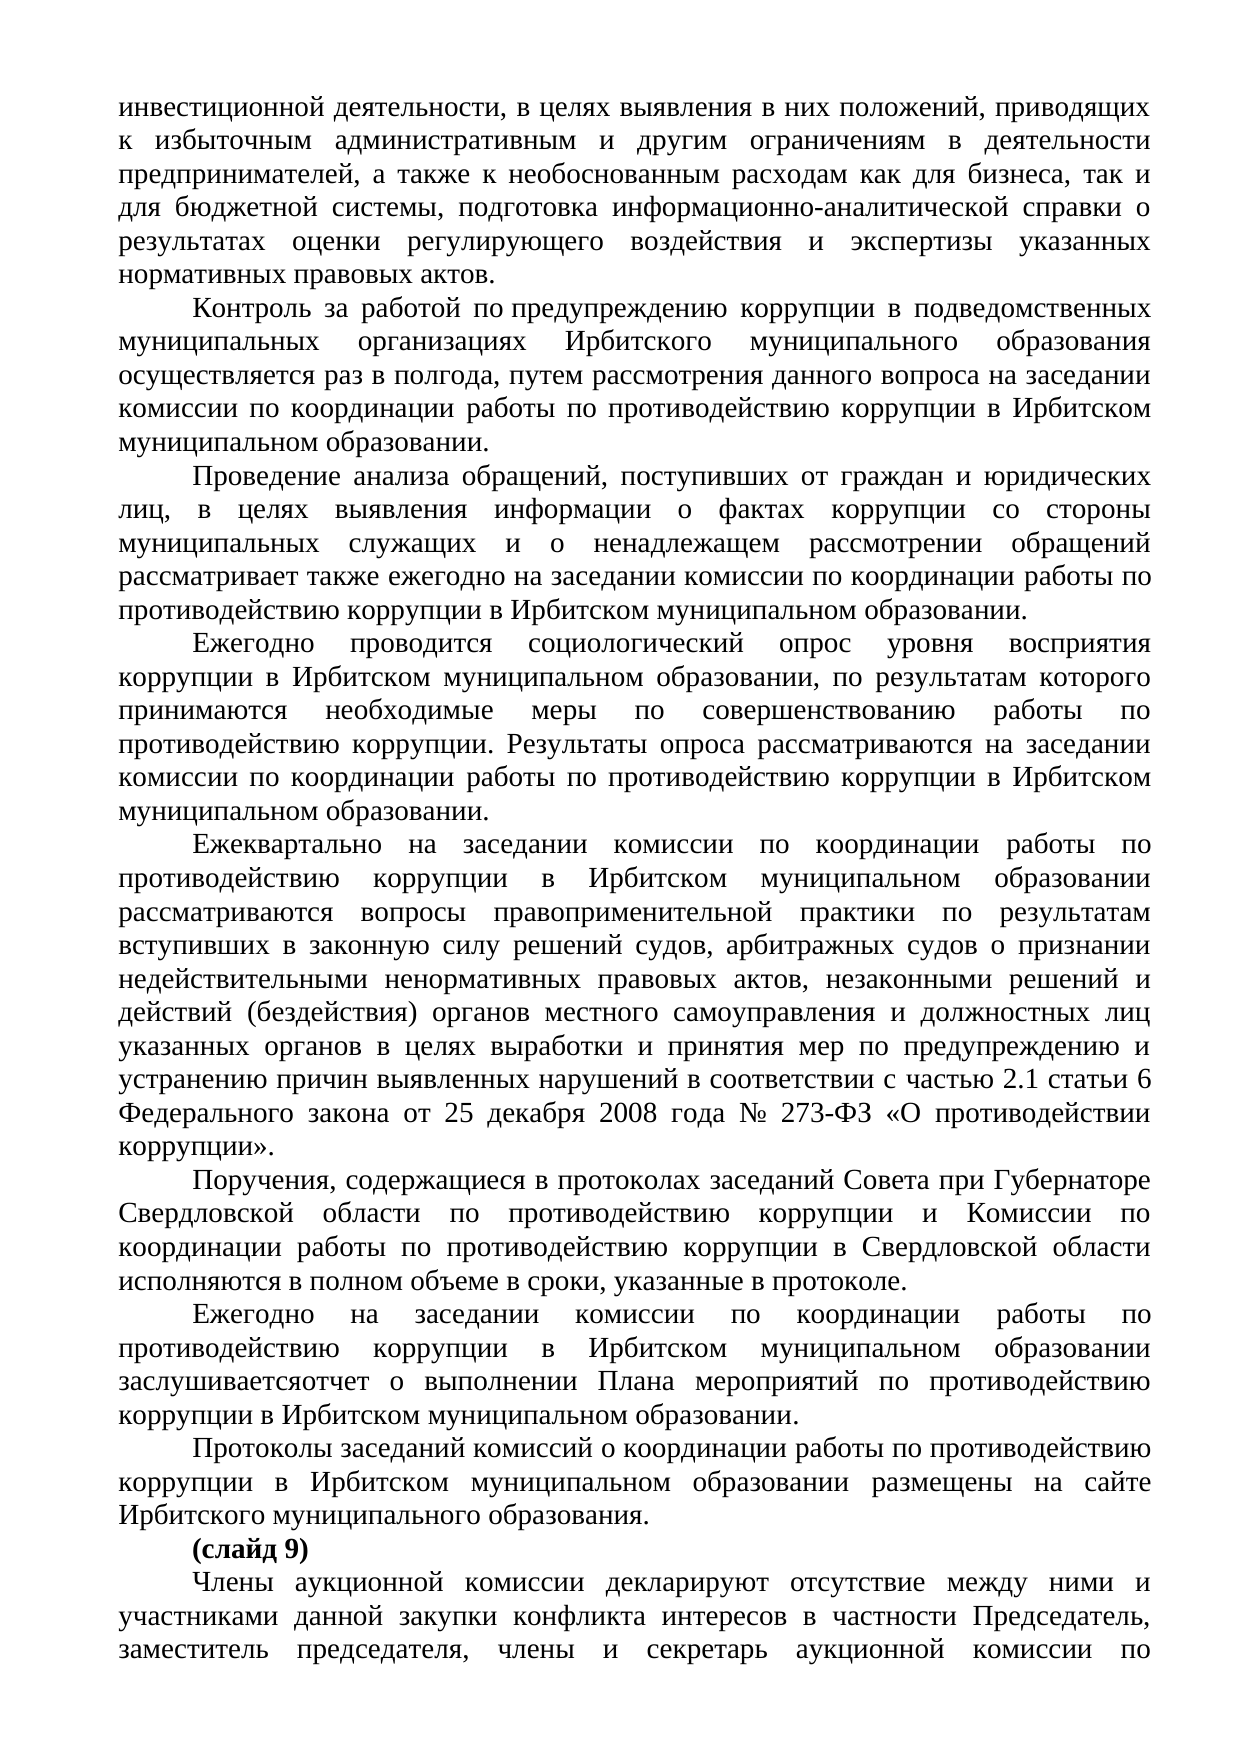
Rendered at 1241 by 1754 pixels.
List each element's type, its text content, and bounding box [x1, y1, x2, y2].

text Поручения, содержащиеся в протоколах заседаний Совета при Губернаторе Свердловской области по противодействию коррупции и Комиссии по координации работы по противодействию коррупции в Свердловской области исполняются в полном объеме в сроки, указанные в протоколе. [118, 1162, 1152, 1296]
text Контроль за работой по предупреждению коррупции в подведомственных муниципальных организациях Ирбитского муниципального образования осуществляется раз в полгода, путем рассмотрения данного вопроса на заседании комиссии по координации работы по противодействию коррупции в Ирбитском муниципальном образовании. [118, 290, 1152, 458]
text Протоколы заседаний комиссий о координации работы по противодействию коррупции в Ирбитском муниципальном образовании размещены на сайте Ирбитского муниципального образования. [118, 1430, 1152, 1531]
text Ежегодно на заседании комиссии по координации работы по противодействию коррупции в Ирбитском муниципальном образовании заслушиваетсяотчет о выполнении Плана мероприятий по противодействию коррупции в Ирбитском муниципальном образовании. [118, 1296, 1152, 1430]
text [118, 89, 1152, 290]
text Ежеквартально на заседании комиссии по координации работы по противодействию коррупции в Ирбитском муниципальном образовании рассматриваются вопросы правоприменительной практики по результатам вступивших в законную силу решений судов, арбитражных судов о признании недействительными ненормативных правовых актов, незаконными решений и действий (бездействия) органов местного самоуправления и должностных лиц указанных органов в целях выработки и принятия мер по предупреждению и устранению причин выявленных нарушений в соответствии с частью 2.1 статьи 6 Федерального закона от 25 декабря 2008 года № 273-ФЗ «О противодействии коррупции». [118, 827, 1152, 1162]
text Ежегодно проводится социологический опрос уровня восприятия коррупции в Ирбитском муниципальном образовании, по результатам которого принимаются необходимые меры по совершенствованию работы по противодействию коррупции. Результаты опроса рассматриваются на заседании комиссии по координации работы по противодействию коррупции в Ирбитском муниципальном образовании. [118, 625, 1152, 827]
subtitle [118, 1564, 1152, 1665]
text Проведение анализа обращений, поступивших от граждан и юридических лиц, в целях выявления информации о фактах коррупции со стороны муниципальных служащих и о ненадлежащем рассмотрении обращений рассматривает также ежегодно на заседании комиссии по координации работы по противодействию коррупции в Ирбитском муниципальном образовании. [118, 458, 1152, 625]
subtitle (слайд 9) [118, 1531, 1152, 1564]
